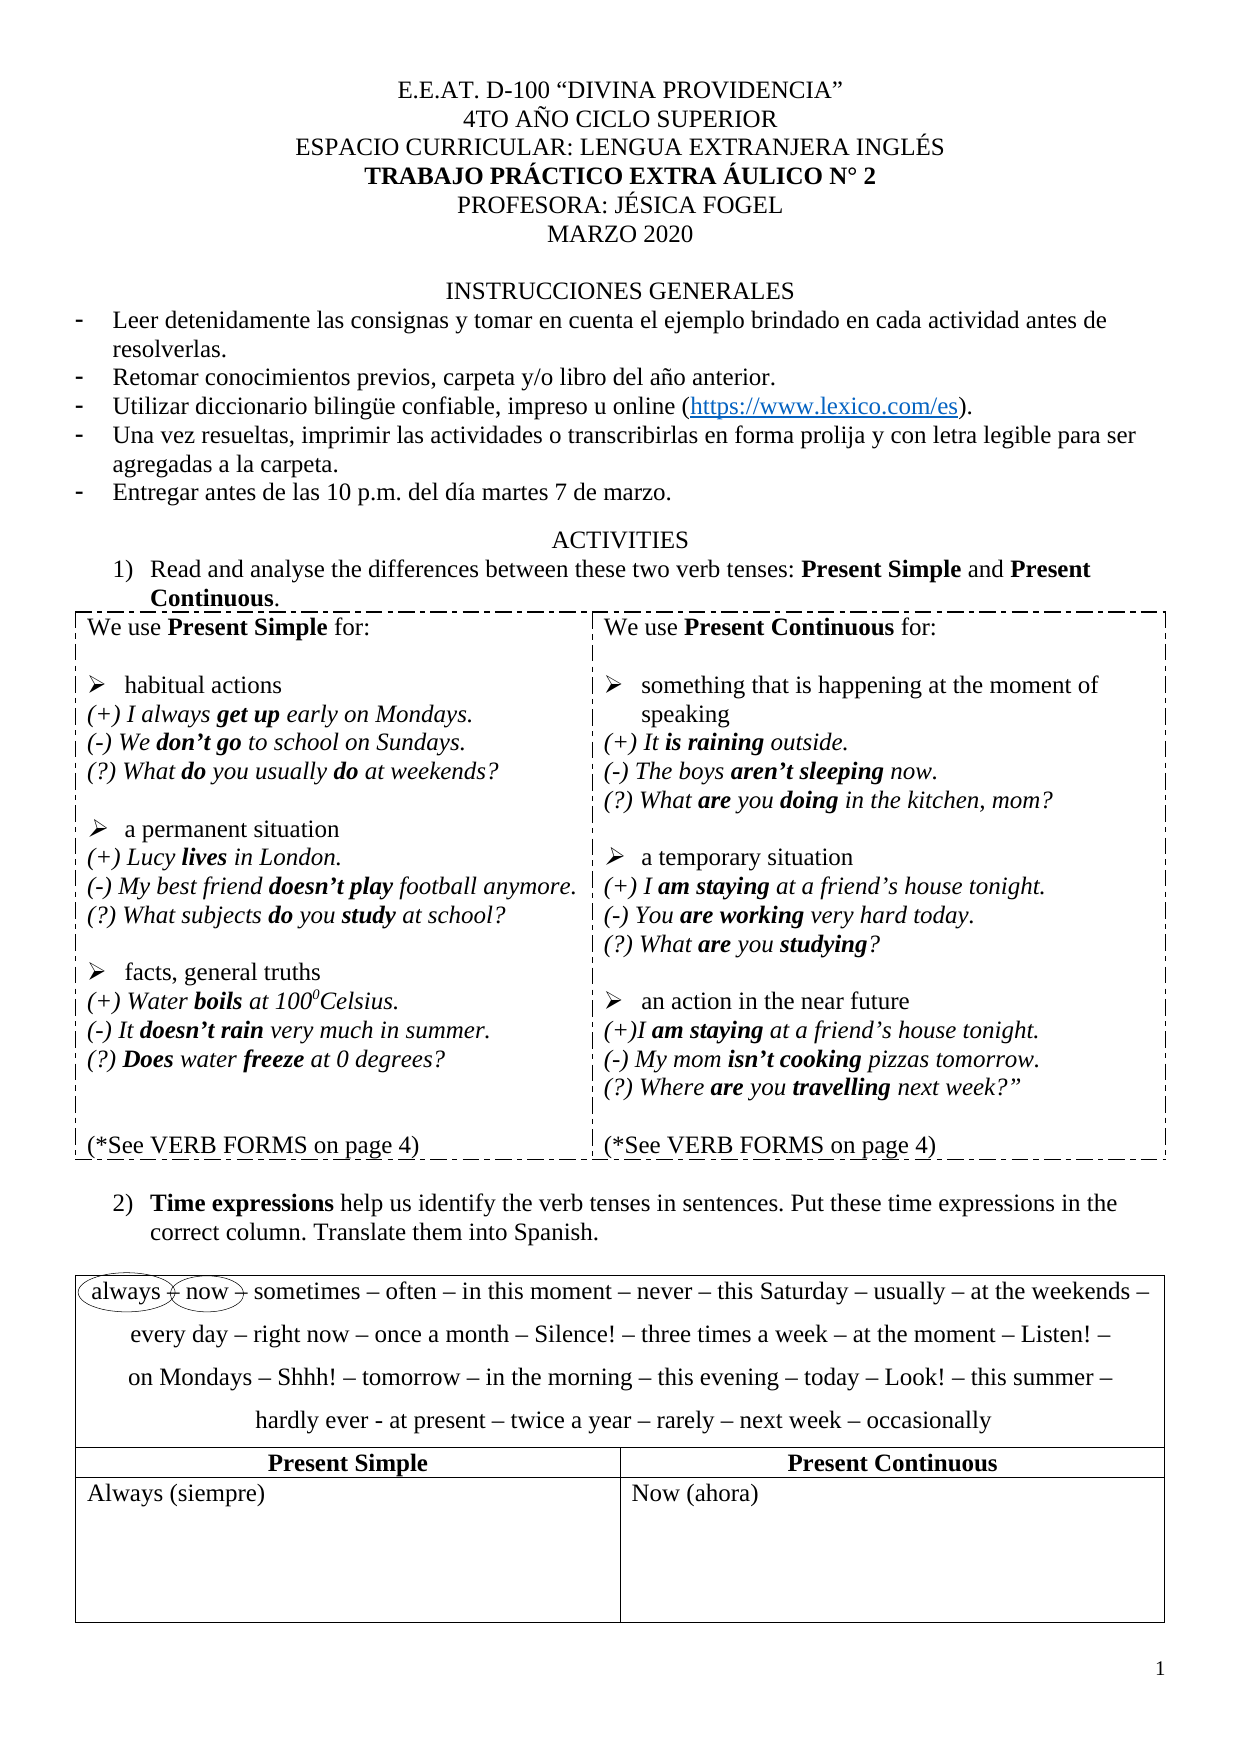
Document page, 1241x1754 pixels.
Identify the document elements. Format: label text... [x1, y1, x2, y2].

list Retomar conocimientos previos, carpeta y/o libro del año anterior. [75, 362, 1165, 391]
list Leer detenidamente las consignas y tomar en cuenta el ejemplo brindado en cada actividad antes de resolverlas. [75, 305, 1165, 362]
list Read and analyse the differences between these two verb tenses: Present Simple and Present Continuous. [112, 554, 1165, 611]
list Entregar antes de las 10 p.m. del día martes 7 de marzo. [75, 477, 1165, 506]
text E.E.AT. D-100 “DIVINA PROVIDENCIA” [75, 75, 1165, 104]
text ACTIVITIES [75, 525, 1165, 554]
text INSTRUCCIONES GENERALES [75, 276, 1165, 305]
table_cell Present Continuous [621, 1448, 1164, 1477]
list Utilizar diccionario bilingüe confiable, impreso u online (https://www.lexico.com/es). [75, 391, 1165, 420]
table_cell Always (siempre) [76, 1478, 620, 1622]
text 4TO AÑO CICLO SUPERIOR [75, 104, 1165, 132]
text PROFESORA: JÉSICA FOGEL [75, 190, 1165, 219]
table_header always – now – sometimes – often – in this moment – never – this Saturday – usually – at the weekends – every day – right now – once a month – Silence! – three times a week – at the moment – Listen! – on Mondays – Shhh! – tomorrow – in the morning – this evening – today – Look! – this summer – hardly ever - at present – twice a year – rarely – next week – occasionally [76, 1276, 1164, 1447]
list Time expressions help us identify the verb tenses in sentences. Put these time expressions in the correct column. Translate them into Spanish. [112, 1188, 1165, 1246]
text MARZO 2020 [75, 219, 1165, 247]
table_header We use Present Continuous for: something that is happening at the moment of speaking (+) It is raining outside. (-) The boys aren’t sleeping now. (?) What are you doing in the kitchen, mom? a temporary situation (+) I am staying at a friend’s house tonight. (-) You are working very hard today. (?) What are you studying? an action in the near future (+)I am staying at a friend’s house tonight. (-) My mom isn’t cooking pizzas tomorrow. (?) Where are you travelling next week?” (*See VERB FORMS on page 4) [592, 611, 1166, 1159]
table_cell Now (ahora) [621, 1478, 1164, 1622]
list Una vez resueltas, imprimir las actividades o transcribirlas en forma prolija y con letra legible para ser agregadas a la carpeta. [75, 420, 1165, 477]
text ESPACIO CURRICULAR: LENGUA EXTRANJERA INGLÉS [75, 132, 1165, 161]
table_header We use Present Simple for: habitual actions (+) I always get up early on Mondays. (-) We don’t go to school on Sundays. (?) What do you usually do at weekends? a permanent situation (+) Lucy lives in London. (-) My best friend doesn’t play football anymore. (?) What subjects do you study at school? facts, general truths (+) Water boils at 1000Celsius. (-) It doesn’t rain very much in summer. (?) Does water freeze at 0 degrees? (*See VERB FORMS on page 4) [76, 611, 592, 1159]
table_cell Present Simple [76, 1448, 620, 1477]
text TRABAJO PRÁCTICO EXTRA ÁULICO N° 2 [75, 161, 1165, 190]
